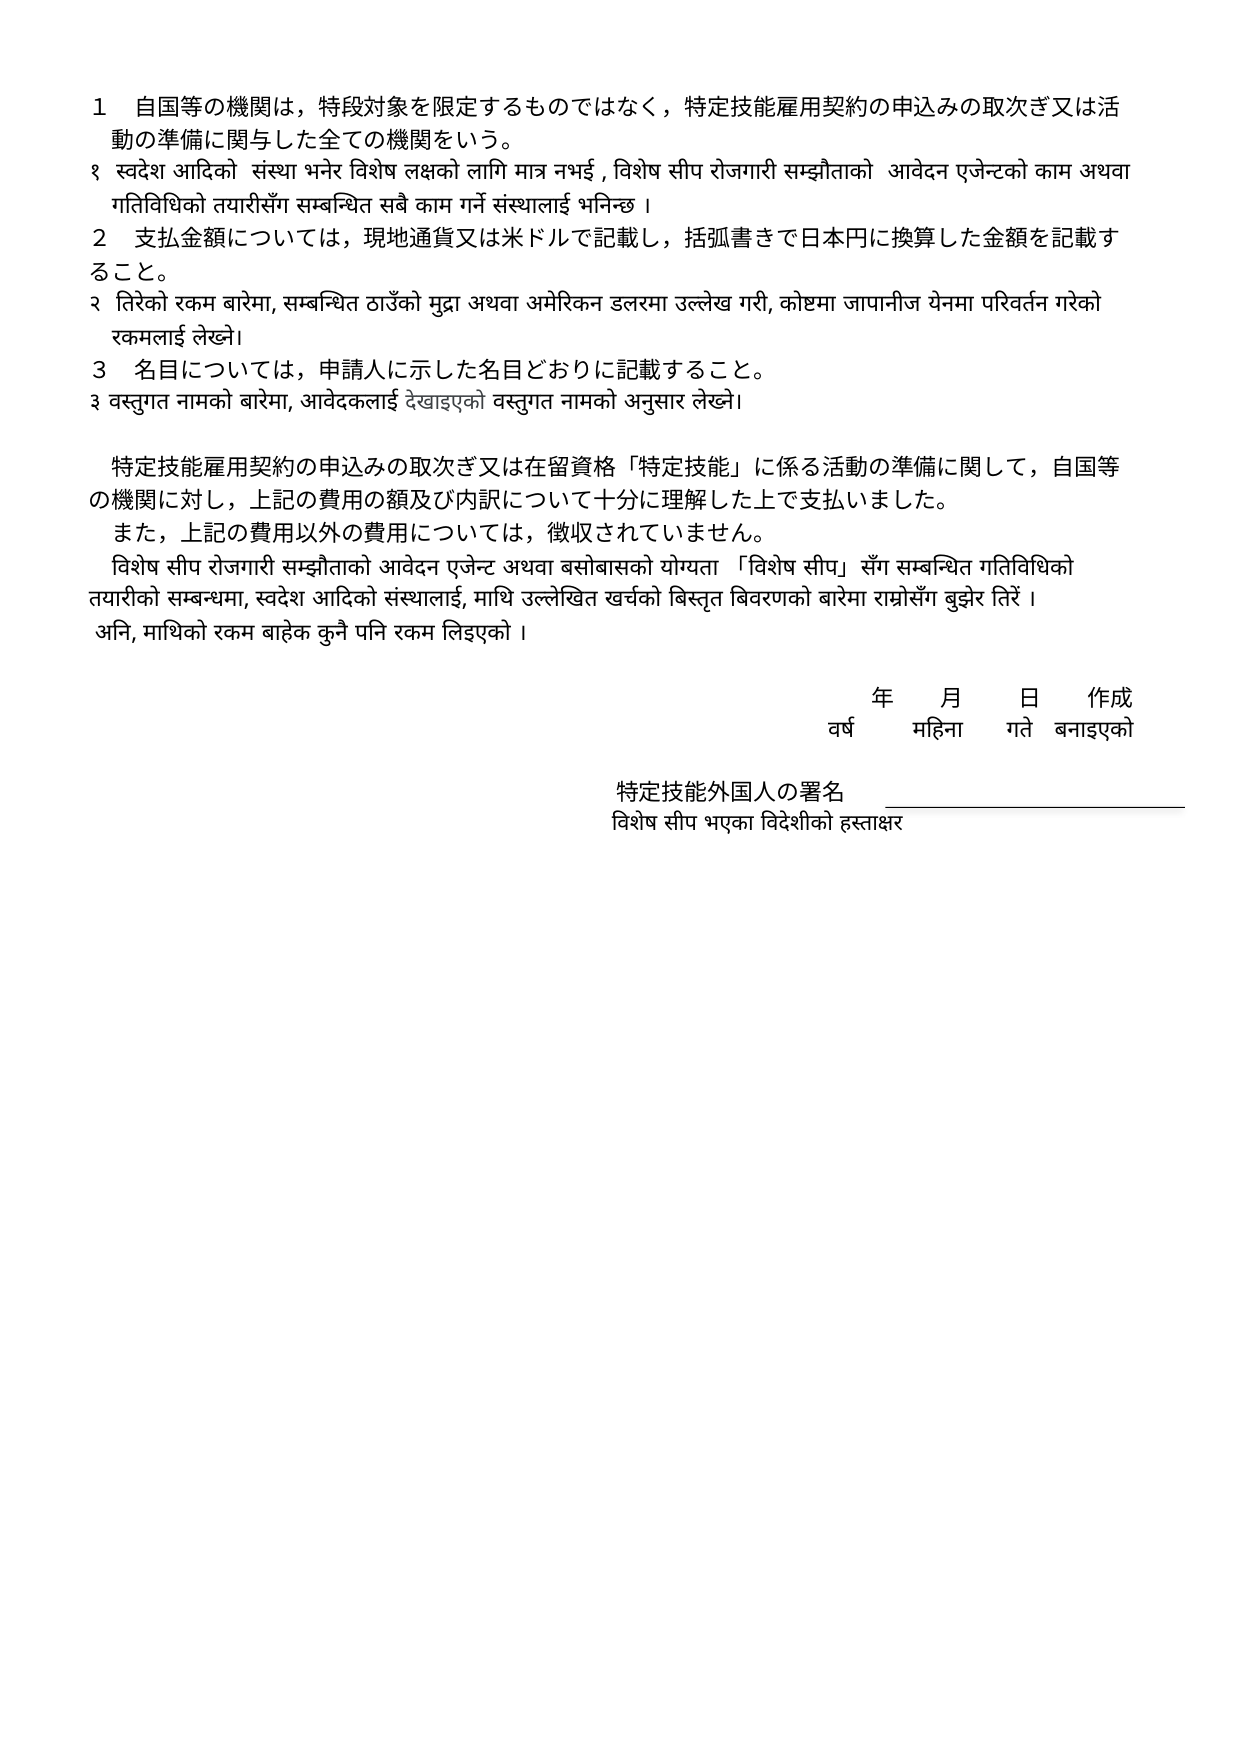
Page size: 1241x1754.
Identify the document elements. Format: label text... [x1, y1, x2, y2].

text ３ 名目については，申請人に示した名目どおりに記載すること。 [89, 352, 1133, 385]
text 年 月 日 作成 [89, 679, 1133, 713]
text １ 自国等の機関は，特段対象を限定するものではなく，特定技能雇用契約の申込みの取次ぎ又は活動の準備に関与した全ての機関をいう。 [89, 89, 1133, 155]
text 特定技能雇用契約の申込みの取次ぎ又は在留資格「特定技能」に係る活動の準備に関して，自国等の機関に対し，上記の費用の額及び内訳について十分に理解した上で支払いました。 [89, 449, 1133, 515]
text १ स्वदेश आदिको संस्था भनेर विशेष लक्षको लागि मात्र नभई , विशेष सीप रोजगारी सम्झौताको आवेदन एजेन्टको काम अथवा गतिविधिको तयारीसँग सम्बन्धित सबै काम गर्ने संस्थालाई भनिन्छ । [89, 155, 1133, 220]
text ２ 支払金額については，現地通貨又は米ドルで記載し，括弧書きで日本円に換算した金額を記載すること。 [89, 220, 1133, 287]
text अनि, माथिको रकम बाहेक कुनै पनि रकम लिइएको छैन। [89, 616, 1133, 649]
text २ तिरेको रकम बारेमा, सम्बन्धित ठाउँको मुद्रा अथवा अमेरिकन डलरमा उल्लेख गरी, कोष्टमा जापानीज येनमा परिवर्तन गरेको रकमलाई लेख्ने। [89, 287, 1133, 352]
text 特定技能外国人の署名 [89, 774, 1042, 807]
text ३ वस्तुगत नामको बारेमा, आवेदकलाई देखाइएको वस्तुगत नामको अनुसार लेख्ने। [89, 385, 1133, 419]
text वर्ष महिना गते बनाइएको [89, 713, 1133, 744]
text विशेष सीप रोजगारी सम्झौताको आवेदन एजेन्ट अथवा बसोबासको योग्यता 「विशेष सीप」सँग सम्बन्धित गतिविधिको तयारीको सम्बन्धमा, स्वदेश आदिको संस्थालाई, माथि उल्लेखित खर्चको बिस्तृत बिवरणको बारेमा राम्रोसँग बुझेर तिरें । [89, 548, 1133, 616]
text विशेष सीप भएका विदेशीको हस्ताक्षर [89, 807, 1152, 837]
text また，上記の費用以外の費用については，徴収されていません。 [89, 515, 1133, 548]
